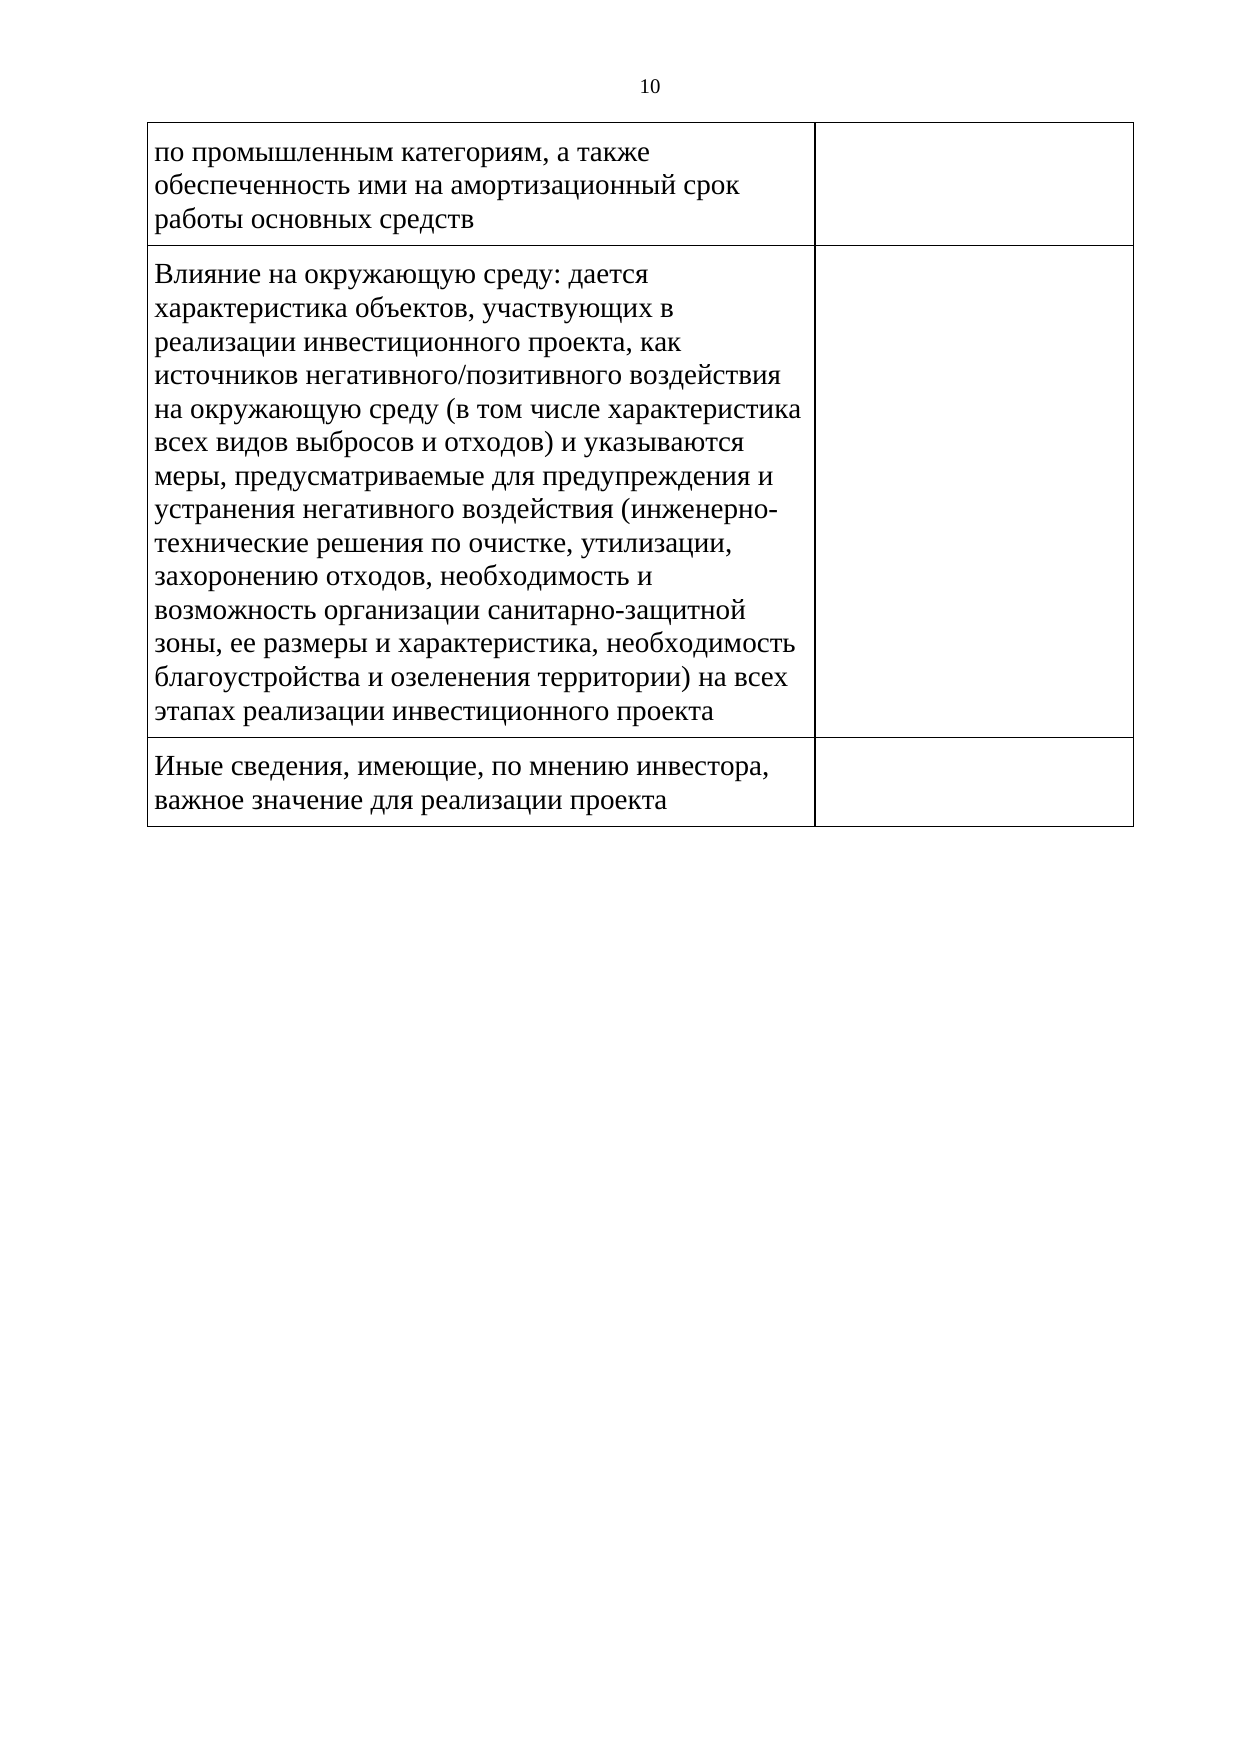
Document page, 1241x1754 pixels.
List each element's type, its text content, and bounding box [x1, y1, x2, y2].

table_cell [816, 246, 1133, 737]
table_cell Иные сведения, имеющие, по мнению инвестора, важное значение для реализации проекта [148, 738, 814, 826]
table_cell [816, 123, 1133, 245]
table_cell [816, 738, 1133, 826]
table_cell Влияние на окружающую среду: дается характеристика объектов, участвующих в реализации инвестиционного проекта, как источников негативного/позитивного воздействия на окружающую среду (в том числе характеристика всех видов выбросов и отходов) и указываются меры, предусматриваемые для предупреждения и устранения негативного воздействия (инженерно-технические решения по очистке, утилизации, захоронению отходов, необходимость и возможность организации санитарно-защитной зоны, ее размеры и характеристика, необходимость благоустройства и озеленения территории) на всех этапах реализации инвестиционного проекта [148, 246, 814, 737]
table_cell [148, 123, 814, 245]
